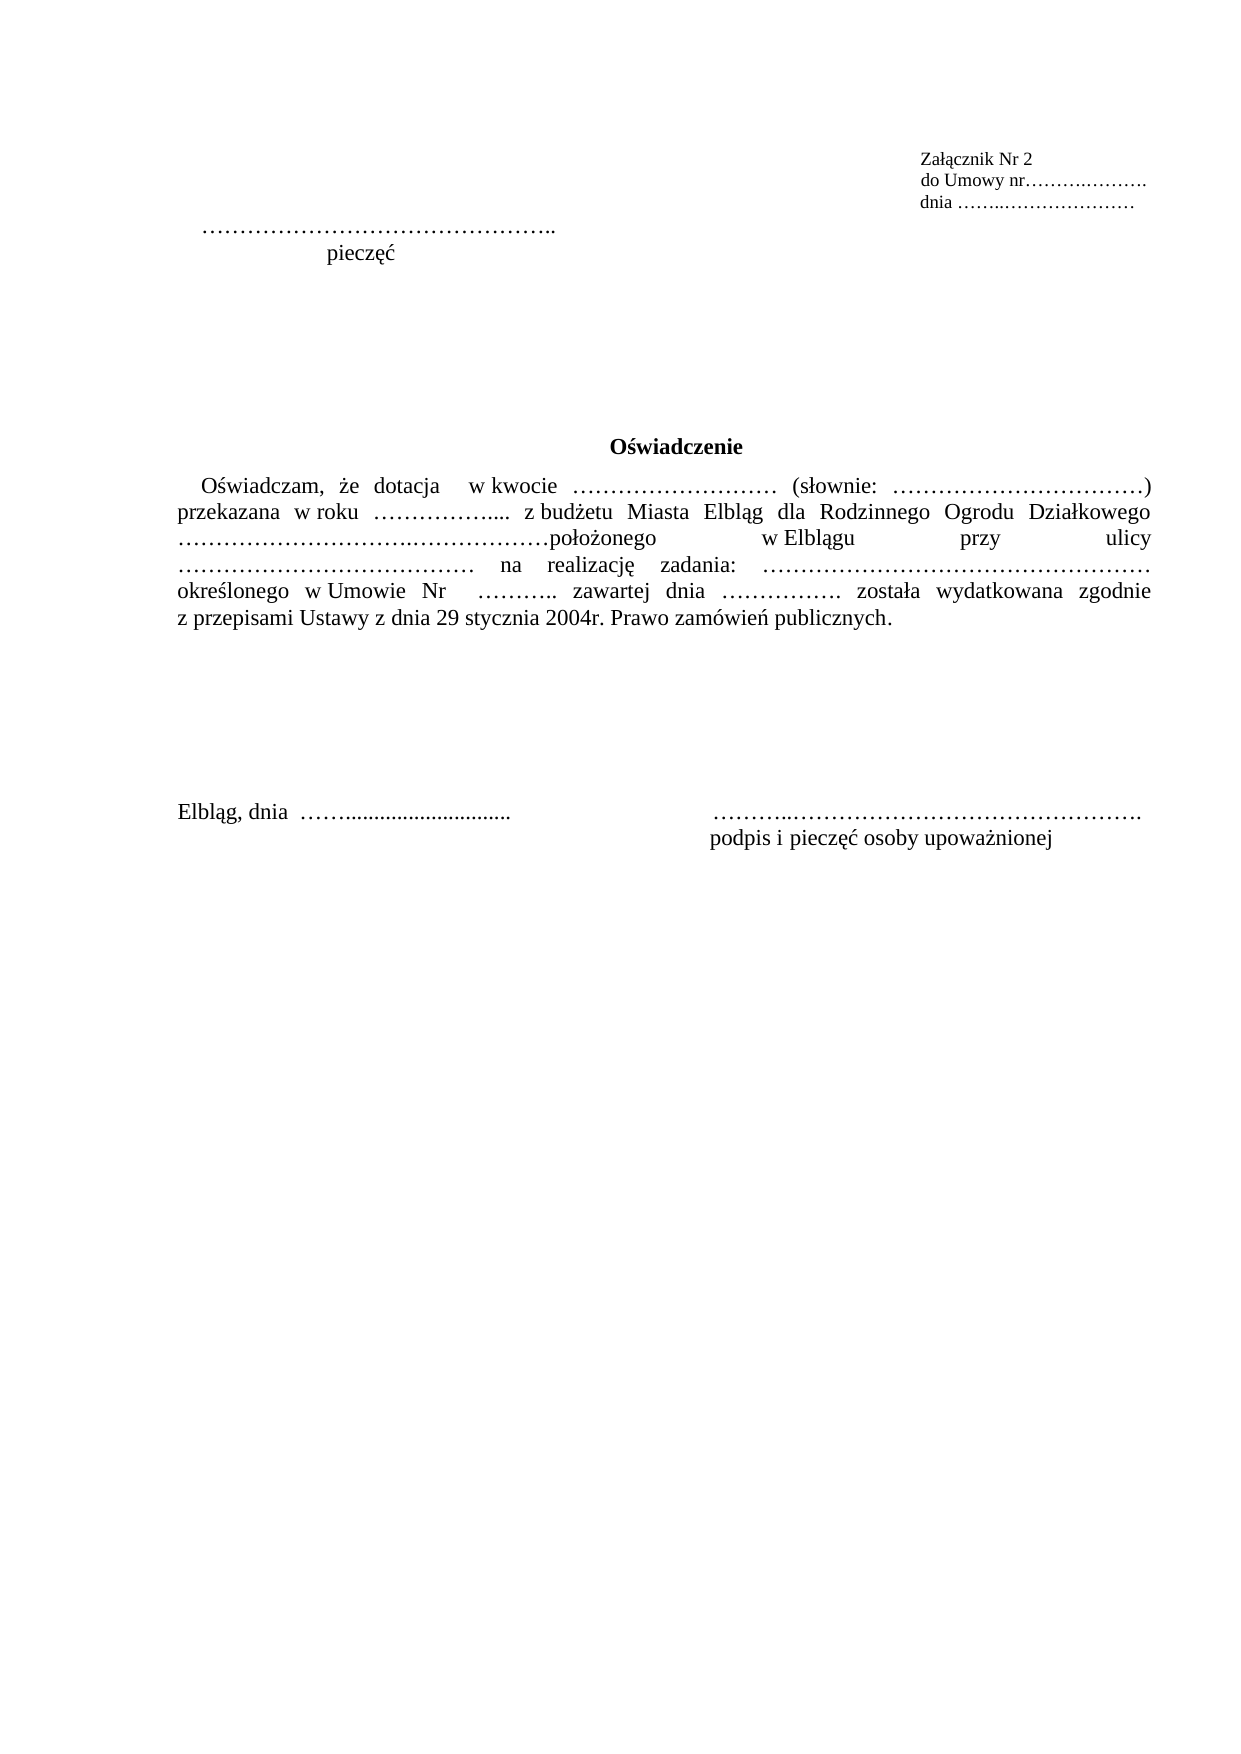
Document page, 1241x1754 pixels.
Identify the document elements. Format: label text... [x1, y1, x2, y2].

text podpis i pieczęć osoby upoważnionej [177, 824, 1152, 851]
text Elbląg, dnia ……............................. ………..………………………………………. [177, 798, 1152, 824]
text do Umowy nr……….………. [915, 169, 1152, 191]
text ……………………………………….. [177, 212, 1152, 239]
text dnia ……..………………… [915, 191, 1152, 212]
text pieczęć [177, 239, 1152, 265]
text Oświadczenie [177, 433, 1152, 459]
text Załącznik Nr 2 [915, 148, 1152, 169]
text Oświadczam, że dotacja w kwocie ……………………… (słownie: ……………………………) przekazana w roku …………….... z budżetu Miasta Elbląg dla Rodzinnego Ogrodu Działkowego ………………………….………………położonego w Elblągu przy ulicy ………………………………… na realizację zadania: …………………………………………… określonego w Umowie Nr ……….. zawartej dnia ……………. została wydatkowana zgodnie z przepisami Ustawy z dnia 29 stycznia 2004r. Prawo zamówień publicznych. [177, 472, 1152, 630]
